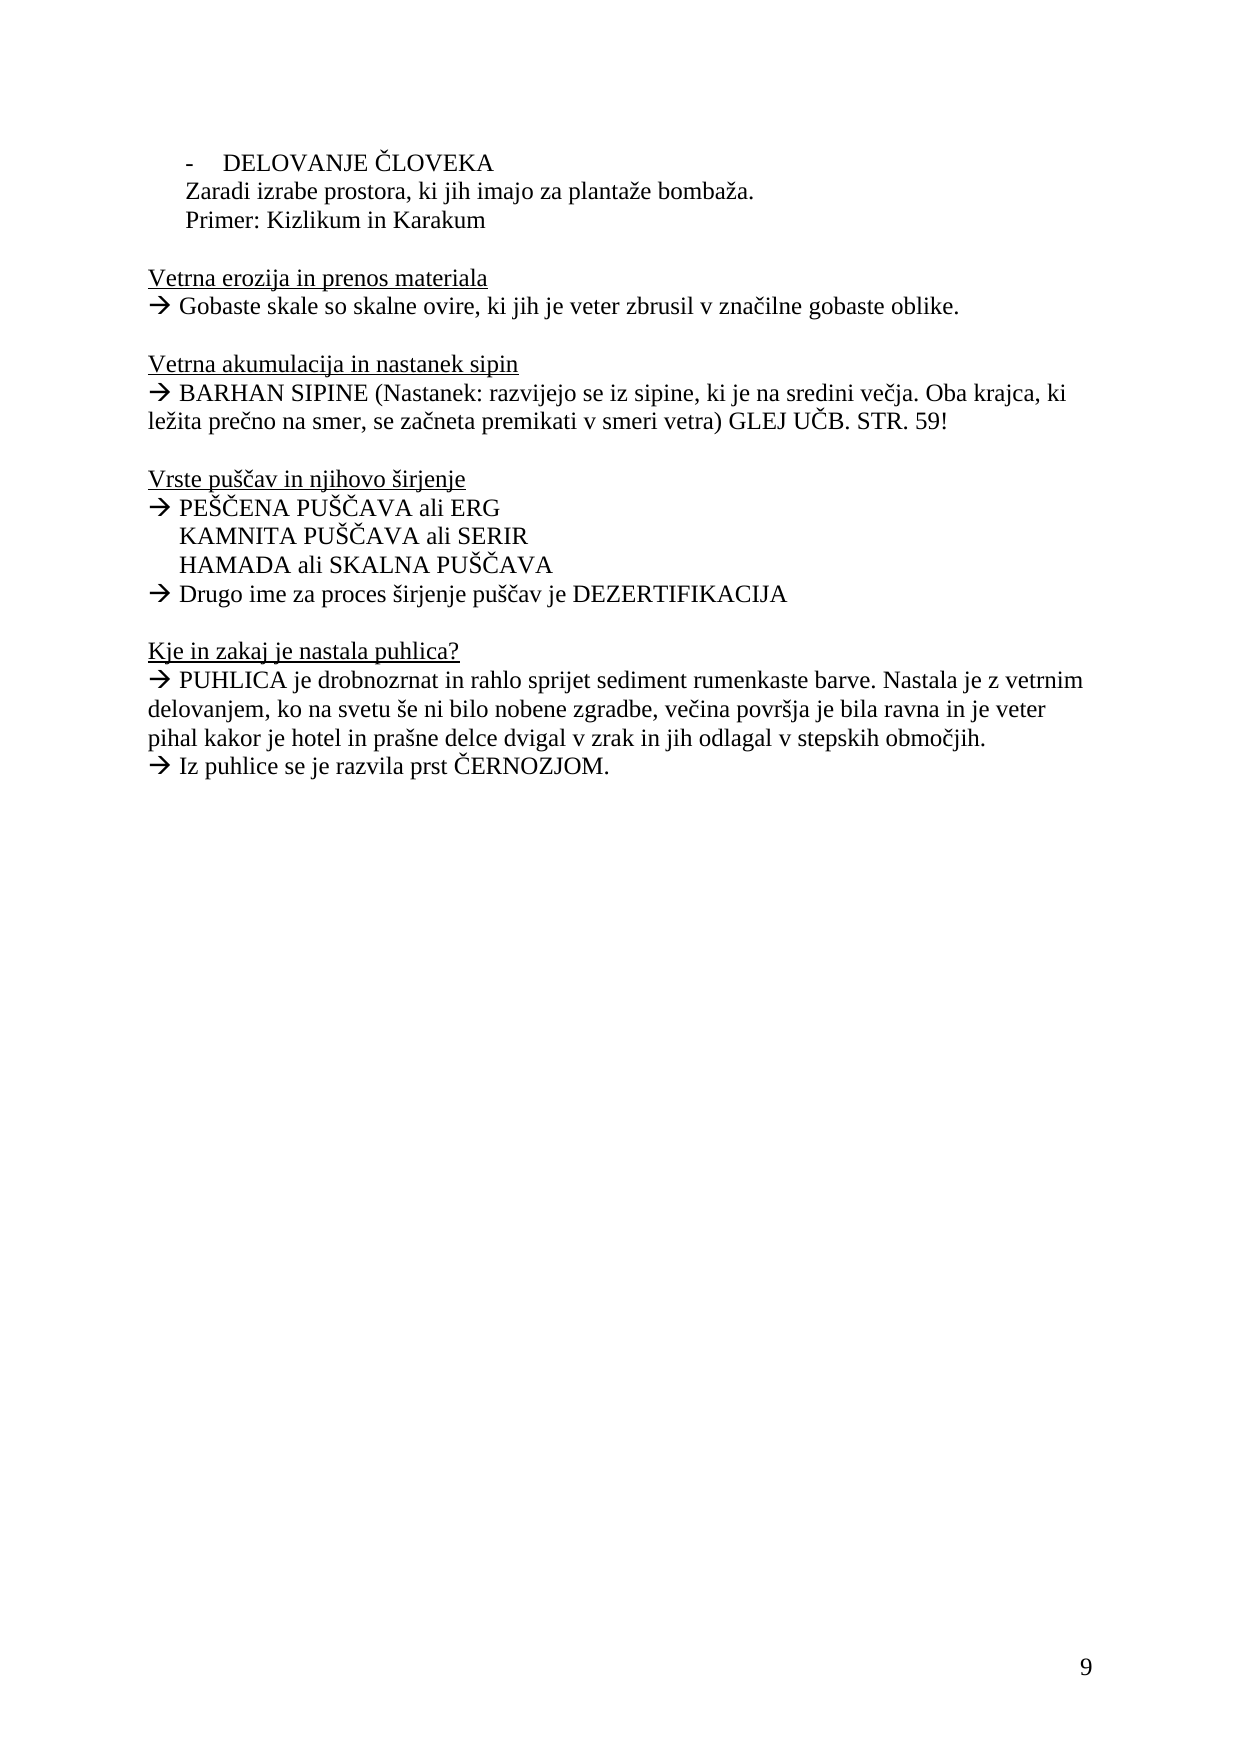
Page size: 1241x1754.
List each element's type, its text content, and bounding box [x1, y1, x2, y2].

text BARHAN SIPINE (Nastanek: razvijejo se iz sipine, ki je na sredini večja. Oba krajca, ki ležita prečno na smer, se začneta premikati v smeri vetra) GLEJ UČB. STR. 59! [148, 378, 1093, 435]
list DELOVANJE ČLOVEKA [185, 148, 1093, 176]
text PEŠČENA PUŠČAVA ali ERG [148, 493, 1093, 521]
text Zaradi izrabe prostora, ki jih imajo za plantaže bombaža. [185, 176, 1093, 205]
text Drugo ime za proces širjenje puščav je DEZERTIFIKACIJA [148, 579, 1093, 608]
text Gobaste skale so skalne ovire, ki jih je veter zbrusil v značilne gobaste oblike. [148, 291, 1093, 320]
text Vetrna akumulacija in nastanek sipin [148, 349, 1093, 378]
text Iz puhlice se je razvila prst ČERNOZJOM. [148, 751, 1093, 780]
text Primer: Kizlikum in Karakum [185, 205, 1093, 234]
text PUHLICA je drobnozrnat in rahlo sprijet sediment rumenkaste barve. Nastala je z vetrnim delovanjem, ko na svetu še ni bilo nobene zgradbe, večina površja je bila ravna in je veter pihal kakor je hotel in prašne delce dvigal v zrak in jih odlagal v stepskih območjih. [148, 665, 1093, 751]
text Kje in zakaj je nastala puhlica? [148, 636, 1093, 665]
text KAMNITA PUŠČAVA ali SERIR [148, 521, 1093, 550]
text Vetrna erozija in prenos materiala [148, 263, 1093, 291]
text HAMADA ali SKALNA PUŠČAVA [148, 550, 1093, 579]
text Vrste puščav in njihovo širjenje [148, 464, 1093, 493]
